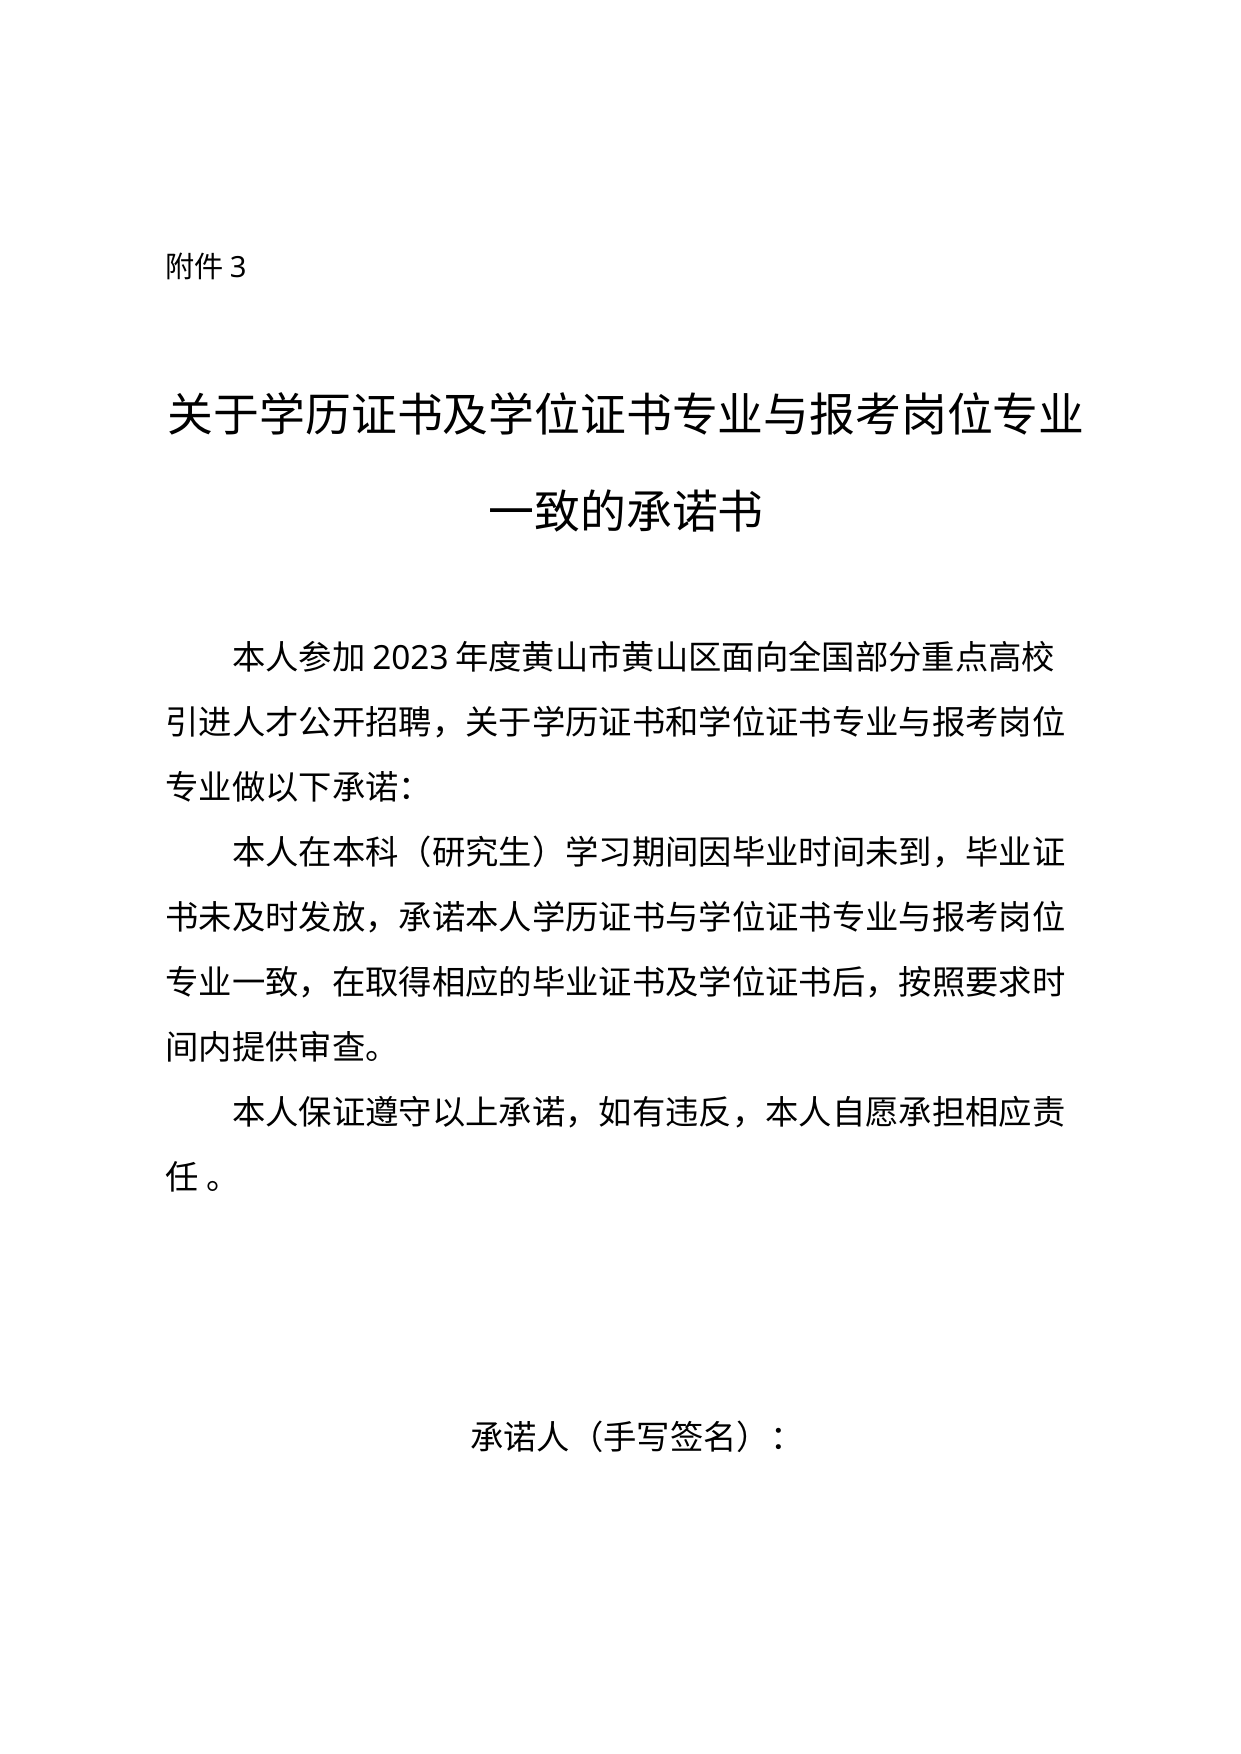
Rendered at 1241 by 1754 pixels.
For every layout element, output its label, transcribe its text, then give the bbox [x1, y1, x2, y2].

text 附件3 [165, 233, 1087, 298]
text 本人保证遵守以上承诺，如有违反，本人自愿承担相应责任 。 [165, 1078, 1087, 1208]
text 承诺人（手写签名）： [165, 1403, 987, 1468]
text 本人参加2023年度黄山市黄山区面向全国部分重点高校引进人才公开招聘，关于学历证书和学位证书专业与报考岗位专业做以下承诺： [165, 623, 1087, 818]
text 关于学历证书及学位证书专业与报考岗位专业一致的承诺书 [165, 363, 1087, 558]
text 本人在本科（研究生）学习期间因毕业时间未到，毕业证书未及时发放，承诺本人学历证书与学位证书专业与报考岗位专业一致，在取得相应的毕业证书及学位证书后，按照要求时间内提供审查。 [165, 818, 1087, 1078]
